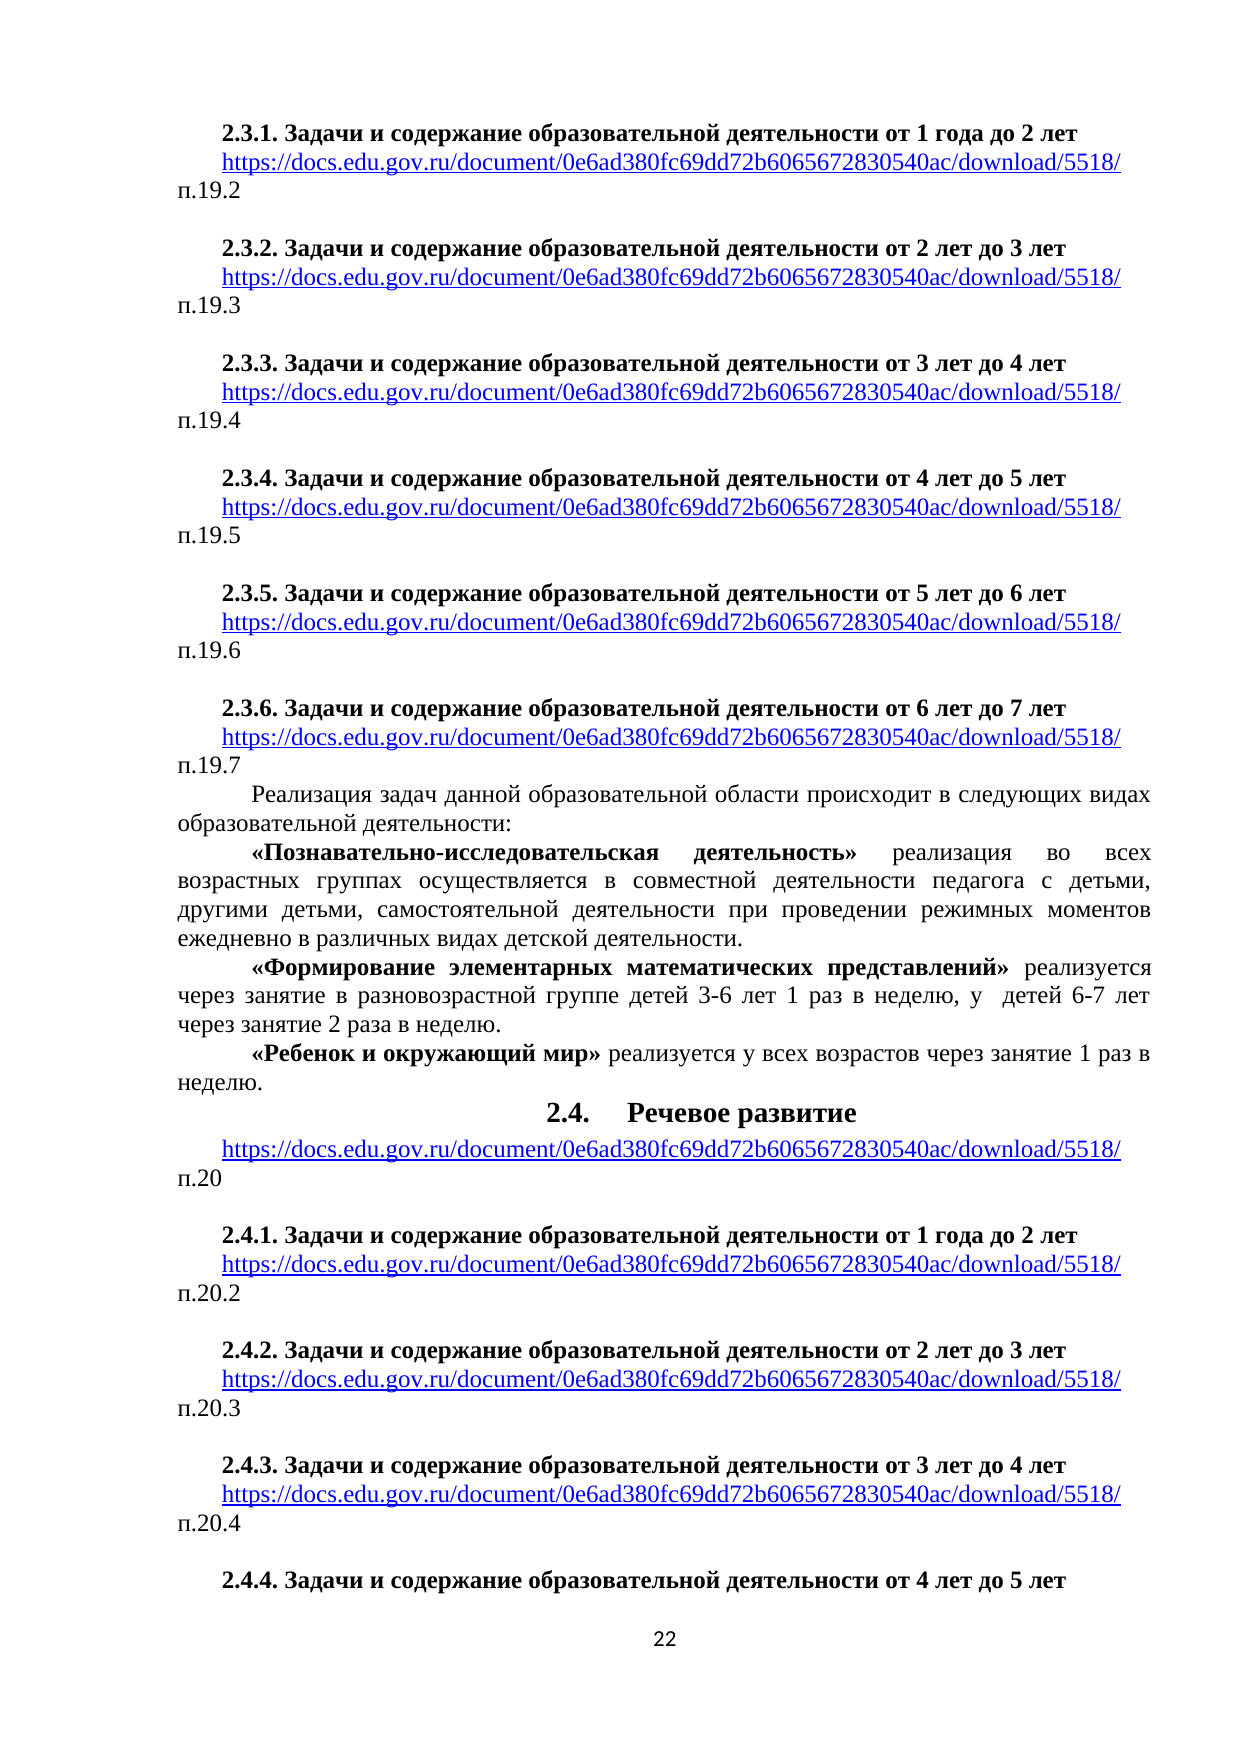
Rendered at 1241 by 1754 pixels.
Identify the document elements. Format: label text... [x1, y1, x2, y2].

text 2.4. Речевое развитие [177, 1096, 1152, 1129]
text 2.4.1. Задачи и содержание образовательной деятельности от 1 года до 2 лет [177, 1220, 1152, 1249]
text https://docs.edu.gov.ru/document/0e6ad380fc69dd72b6065672830540ac/download/5518/ п.19.2 [177, 147, 1152, 204]
text https://docs.edu.gov.ru/document/0e6ad380fc69dd72b6065672830540ac/download/5518/ п.19.7 [177, 722, 1152, 779]
text «Познавательно-исследовательская деятельность» реализация во всех возрастных группах осуществляется в совместной деятельности педагога с детьми, другими детьми, самостоятельной деятельности при проведении режимных моментов ежедневно в различных видах детской деятельности. [177, 837, 1152, 952]
text https://docs.edu.gov.ru/document/0e6ad380fc69dd72b6065672830540ac/download/5518/ п.19.4 [177, 377, 1152, 434]
text https://docs.edu.gov.ru/document/0e6ad380fc69dd72b6065672830540ac/download/5518/ п.19.6 [177, 607, 1152, 664]
text 2.4.3. Задачи и содержание образовательной деятельности от 3 лет до 4 лет [177, 1450, 1152, 1479]
text https://docs.edu.gov.ru/document/0e6ad380fc69dd72b6065672830540ac/download/5518/ п.20.3 [177, 1364, 1152, 1422]
text 2.4.4. Задачи и содержание образовательной деятельности от 4 лет до 5 лет [177, 1565, 1152, 1594]
text https://docs.edu.gov.ru/document/0e6ad380fc69dd72b6065672830540ac/download/5518/ п.20 [177, 1134, 1152, 1192]
text 2.3.1. Задачи и содержание образовательной деятельности от 1 года до 2 лет [177, 118, 1152, 147]
text 2.4.2. Задачи и содержание образовательной деятельности от 2 лет до 3 лет [177, 1335, 1152, 1364]
text https://docs.edu.gov.ru/document/0e6ad380fc69dd72b6065672830540ac/download/5518/ п.19.3 [177, 262, 1152, 319]
text 2.3.6. Задачи и содержание образовательной деятельности от 6 лет до 7 лет [177, 693, 1152, 722]
text 2.3.3. Задачи и содержание образовательной деятельности от 3 лет до 4 лет [177, 348, 1152, 377]
text https://docs.edu.gov.ru/document/0e6ad380fc69dd72b6065672830540ac/download/5518/ п.19.5 [177, 492, 1152, 549]
text «Ребенок и окружающий мир» реализуется у всех возрастов через занятие 1 раз в неделю. [177, 1038, 1152, 1096]
text 2.3.4. Задачи и содержание образовательной деятельности от 4 лет до 5 лет [177, 463, 1152, 492]
text https://docs.edu.gov.ru/document/0e6ad380fc69dd72b6065672830540ac/download/5518/ п.20.4 [177, 1479, 1152, 1537]
text Реализация задач данной образовательной области происходит в следующих видах образовательной деятельности: [177, 779, 1152, 837]
text 2.3.5. Задачи и содержание образовательной деятельности от 5 лет до 6 лет [177, 578, 1152, 607]
text 2.3.2. Задачи и содержание образовательной деятельности от 2 лет до 3 лет [177, 233, 1152, 262]
text https://docs.edu.gov.ru/document/0e6ad380fc69dd72b6065672830540ac/download/5518/ п.20.2 [177, 1249, 1152, 1307]
text «Формирование элементарных математических представлений» реализуется через занятие в разновозрастной группе детей 3-6 лет 1 раз в неделю, у детей 6-7 лет через занятие 2 раза в неделю. [177, 952, 1152, 1038]
